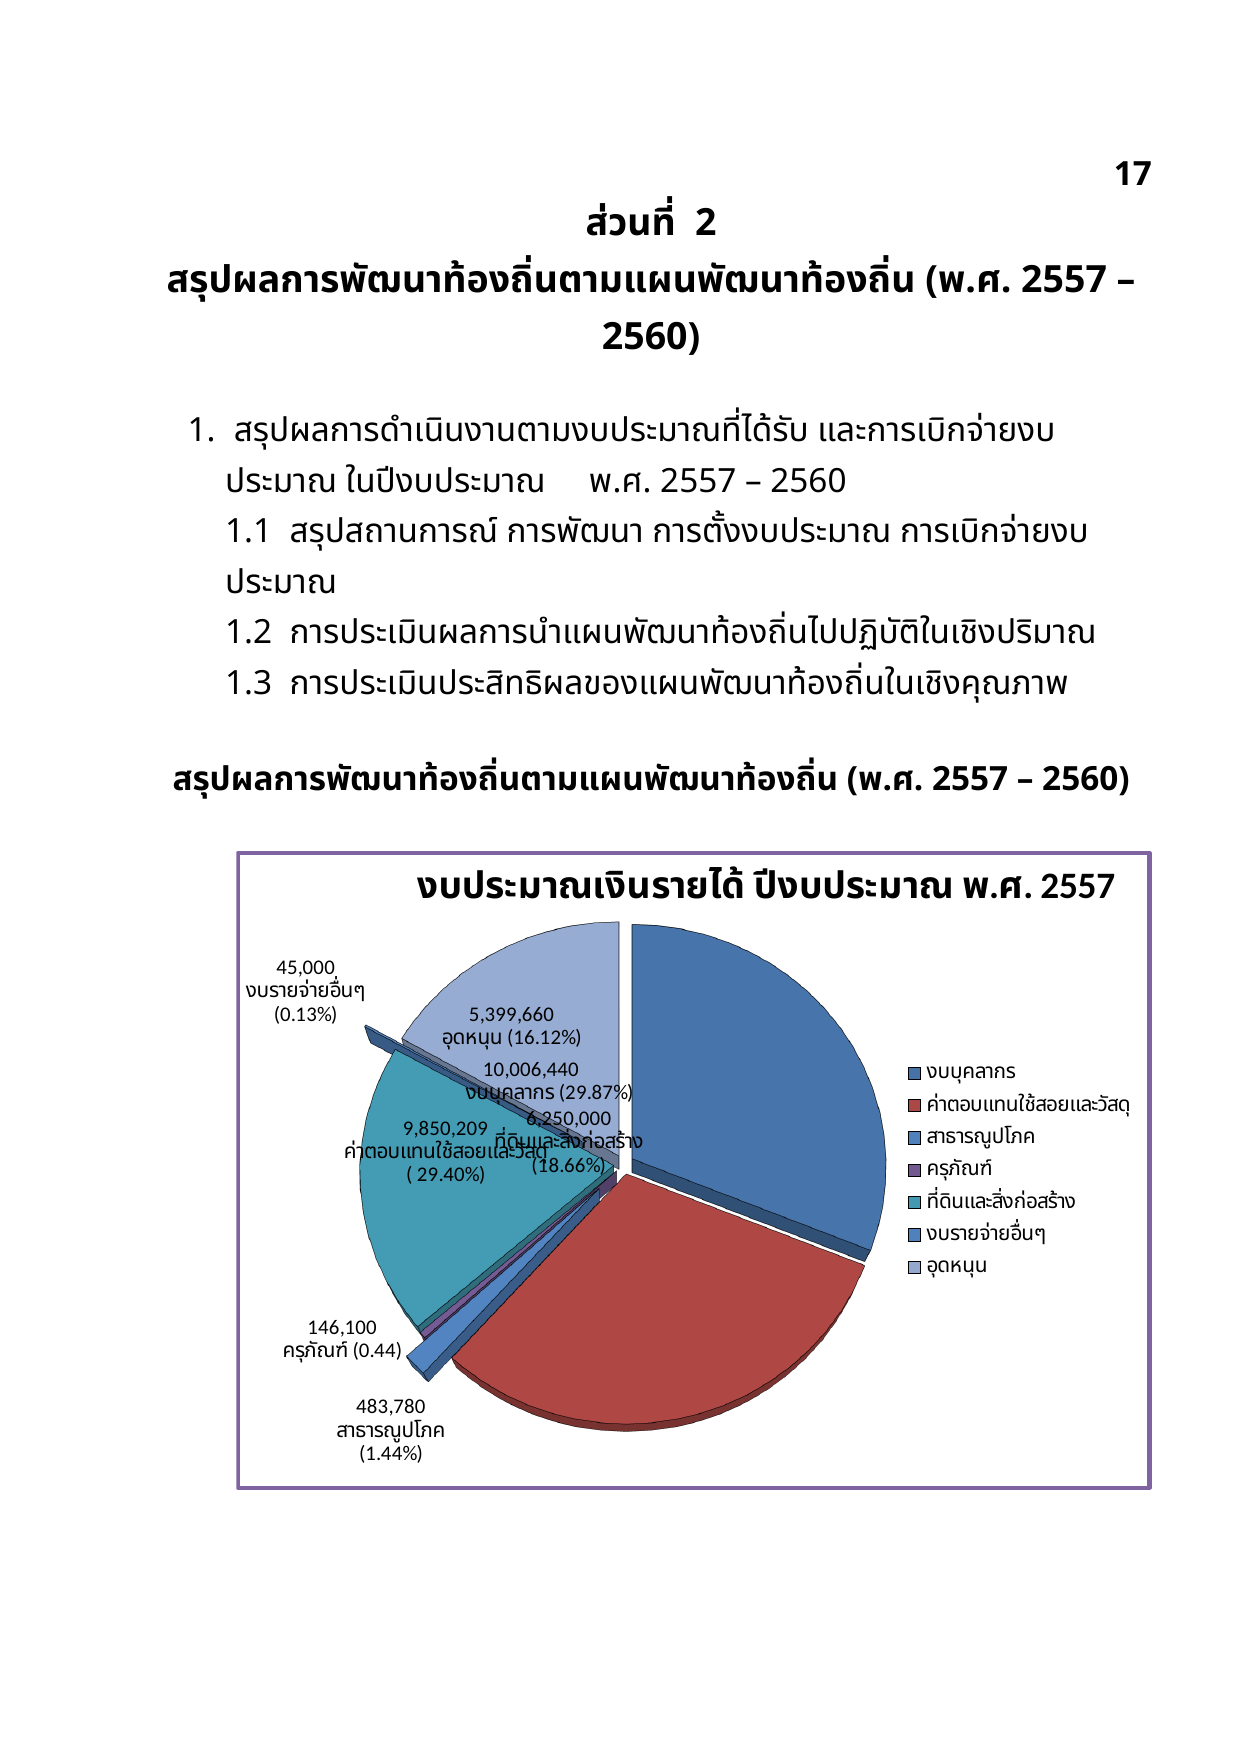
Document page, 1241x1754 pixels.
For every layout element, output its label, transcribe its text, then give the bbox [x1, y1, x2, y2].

text ส่วนที่ 2 [150, 195, 1152, 252]
list 1.2 การประเมินผลการนำแผนพัฒนาท้องถิ่นไปปฏิบัติในเชิงปริมาณ [225, 608, 1152, 659]
text สรุปผลการพัฒนาท้องถิ่นตามแผนพัฒนาท้องถิ่น (พ.ศ. 2557 – 2560) [150, 252, 1152, 360]
text สรุปผลการพัฒนาท้องถิ่นตามแผนพัฒนาท้องถิ่น (พ.ศ. 2557 – 2560) [150, 755, 1152, 805]
list สรุปผลการดำเนินงานตามงบประมาณที่ได้รับ และการเบิกจ่ายงบประมาณ ในปีงบประมาณ พ.ศ. 2557 – 2560 [187, 406, 1152, 507]
text 17 [150, 150, 1152, 195]
list 1.1 สรุปสถานการณ์ การพัฒนา การตั้งงบประมาณ การเบิกจ่ายงบประมาณ [225, 507, 1152, 608]
list 1.3 การประเมินประสิทธิผลของแผนพัฒนาท้องถิ่นในเชิงคุณภาพ [225, 659, 1152, 709]
